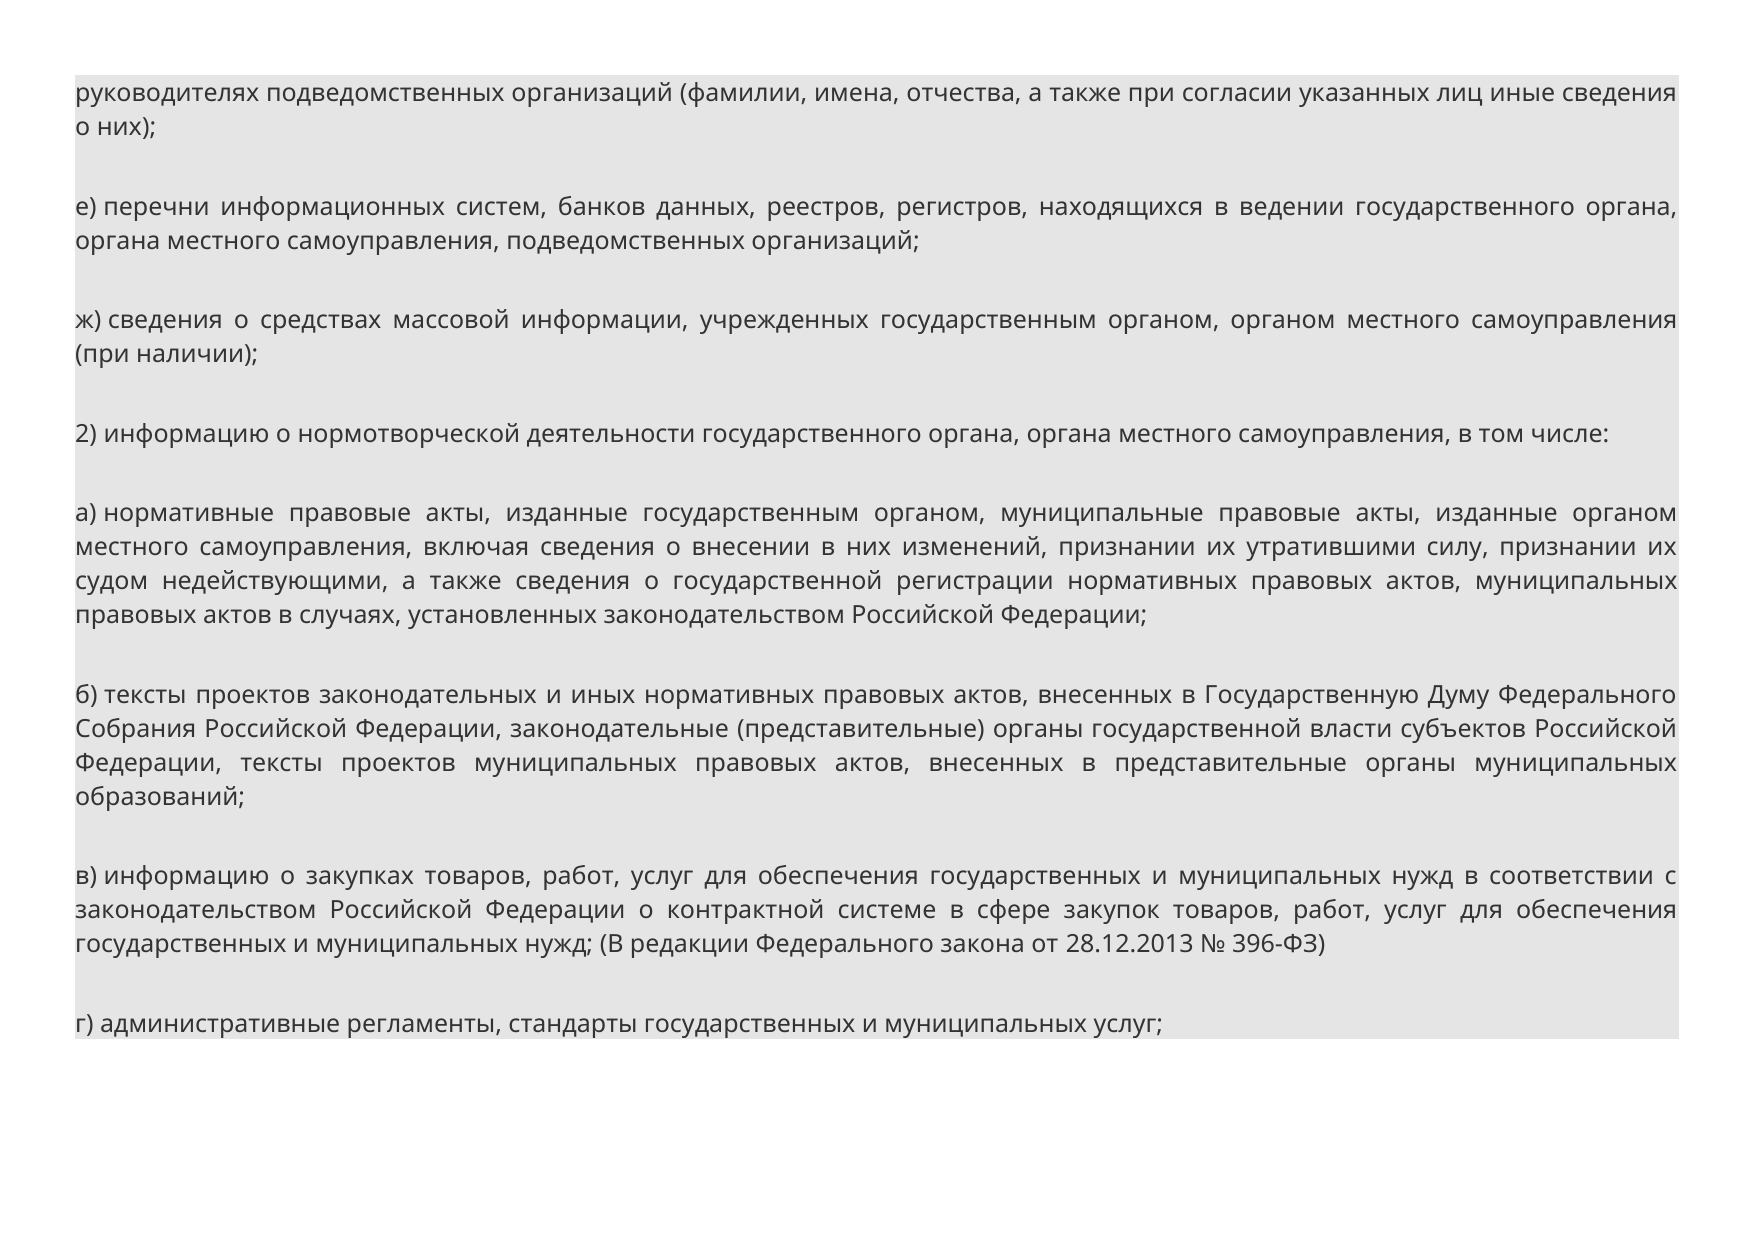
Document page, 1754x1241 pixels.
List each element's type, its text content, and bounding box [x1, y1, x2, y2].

text а) нормативные правовые акты, изданные государственным органом, муниципальные правовые акты, изданные органом местного самоуправления, включая сведения о внесении в них изменений, признании их утратившими силу, признании их судом недействующими, а также сведения о государственной регистрации нормативных правовых актов, муниципальных правовых актов в случаях, установленных законодательством Российской Федерации; [75, 495, 1679, 631]
text в) информацию о закупках товаров, работ, услуг для обеспечения государственных и муниципальных нужд в соответствии с законодательством Российской Федерации о контрактной системе в сфере закупок товаров, работ, услуг для обеспечения государственных и муниципальных нужд; (В редакции Федерального закона от 28.12.2013 № 396-ФЗ) [75, 858, 1679, 960]
text е) перечни информационных систем, банков данных, реестров, регистров, находящихся в ведении государственного органа, органа местного самоуправления, подведомственных организаций; [75, 188, 1679, 257]
text ж) сведения о средствах массовой информации, учрежденных государственным органом, органом местного самоуправления (при наличии); [75, 302, 1679, 370]
text 2) информацию о нормотворческой деятельности государственного органа, органа местного самоуправления, в том числе: [75, 415, 1679, 449]
text б) тексты проектов законодательных и иных нормативных правовых актов, внесенных в Государственную Думу Федерального Собрания Российской Федерации, законодательные (представительные) органы государственной власти субъектов Российской Федерации, тексты проектов муниципальных правовых актов, внесенных в представительные органы муниципальных образований; [75, 676, 1679, 812]
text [75, 75, 1679, 143]
text г) административные регламенты, стандарты государственных и муниципальных услуг; [75, 1005, 1679, 1039]
